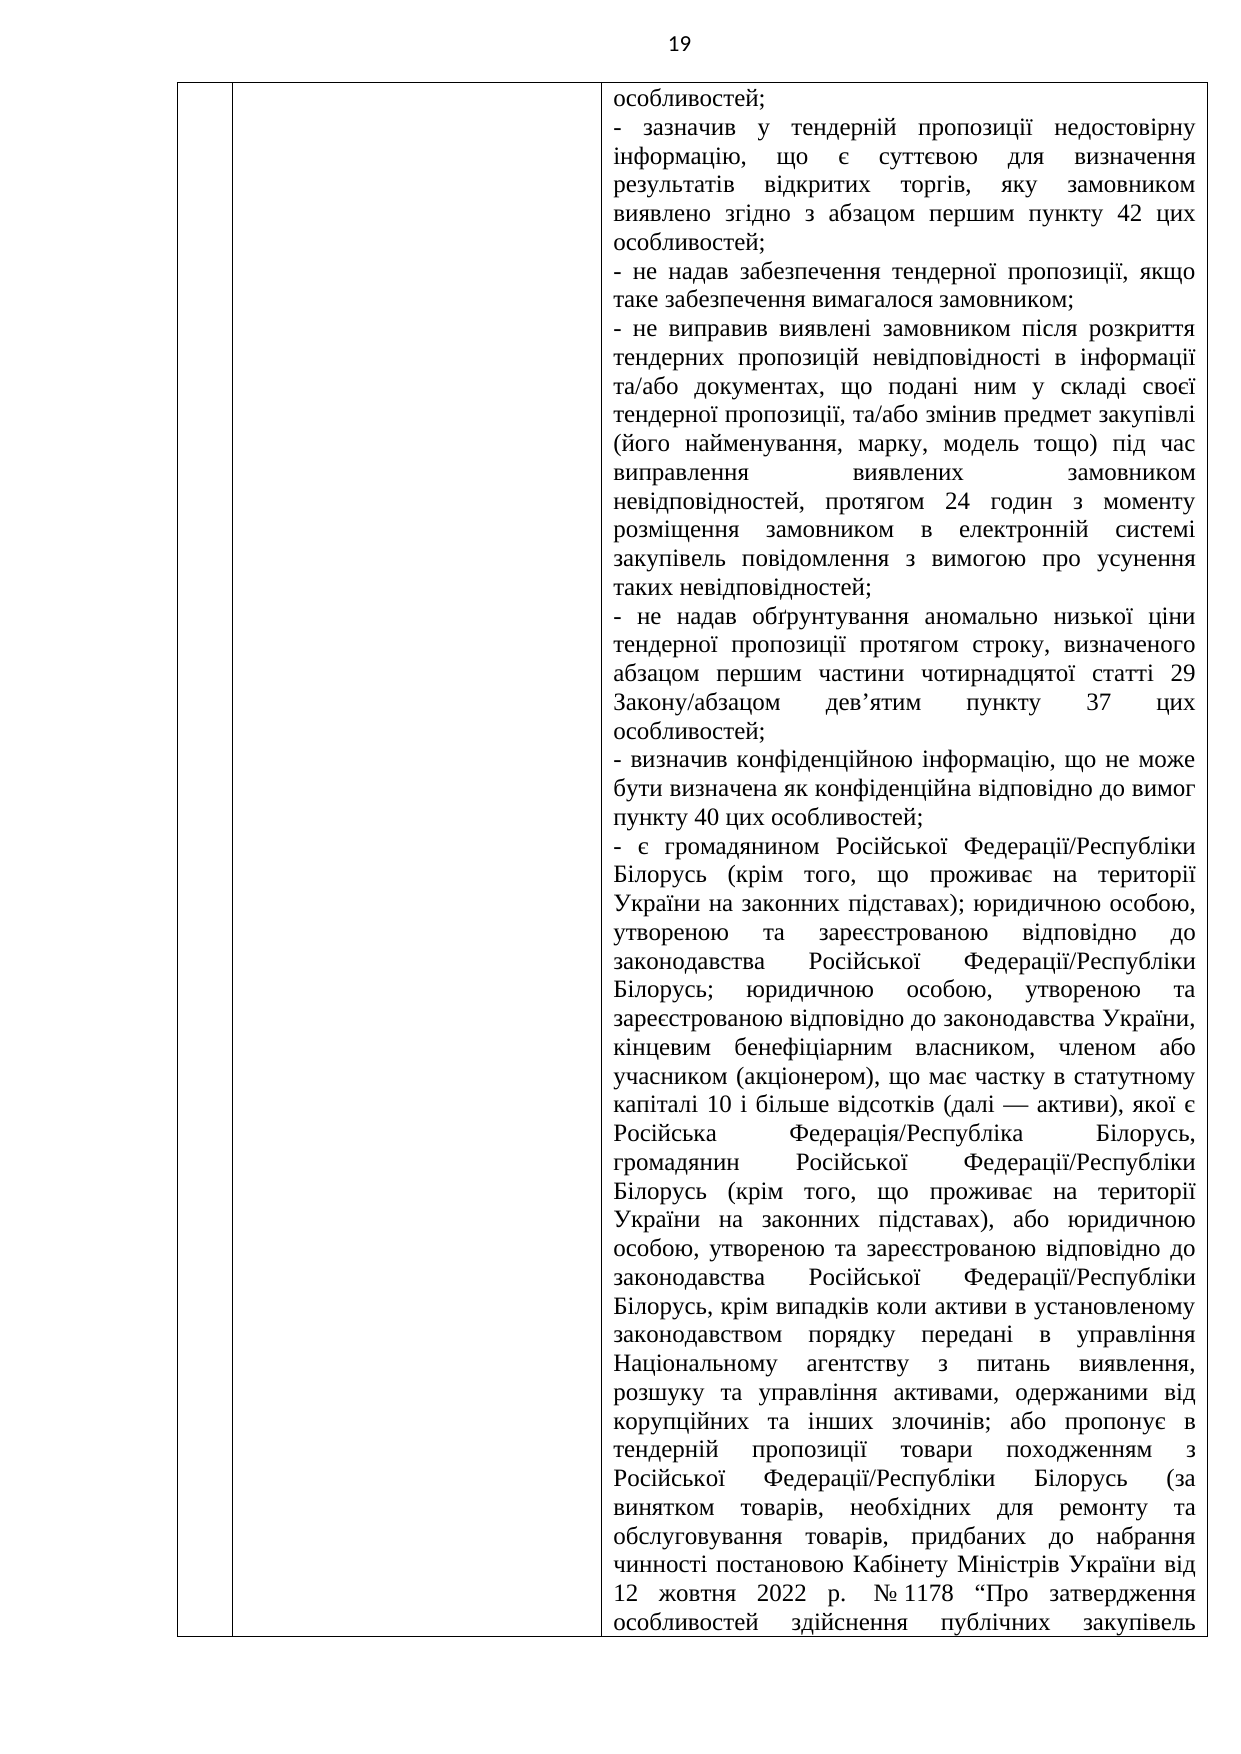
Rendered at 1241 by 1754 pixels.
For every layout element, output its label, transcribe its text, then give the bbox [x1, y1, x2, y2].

table_cell 3 [178, 83, 232, 1636]
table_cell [602, 83, 1207, 1636]
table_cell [233, 83, 601, 1636]
